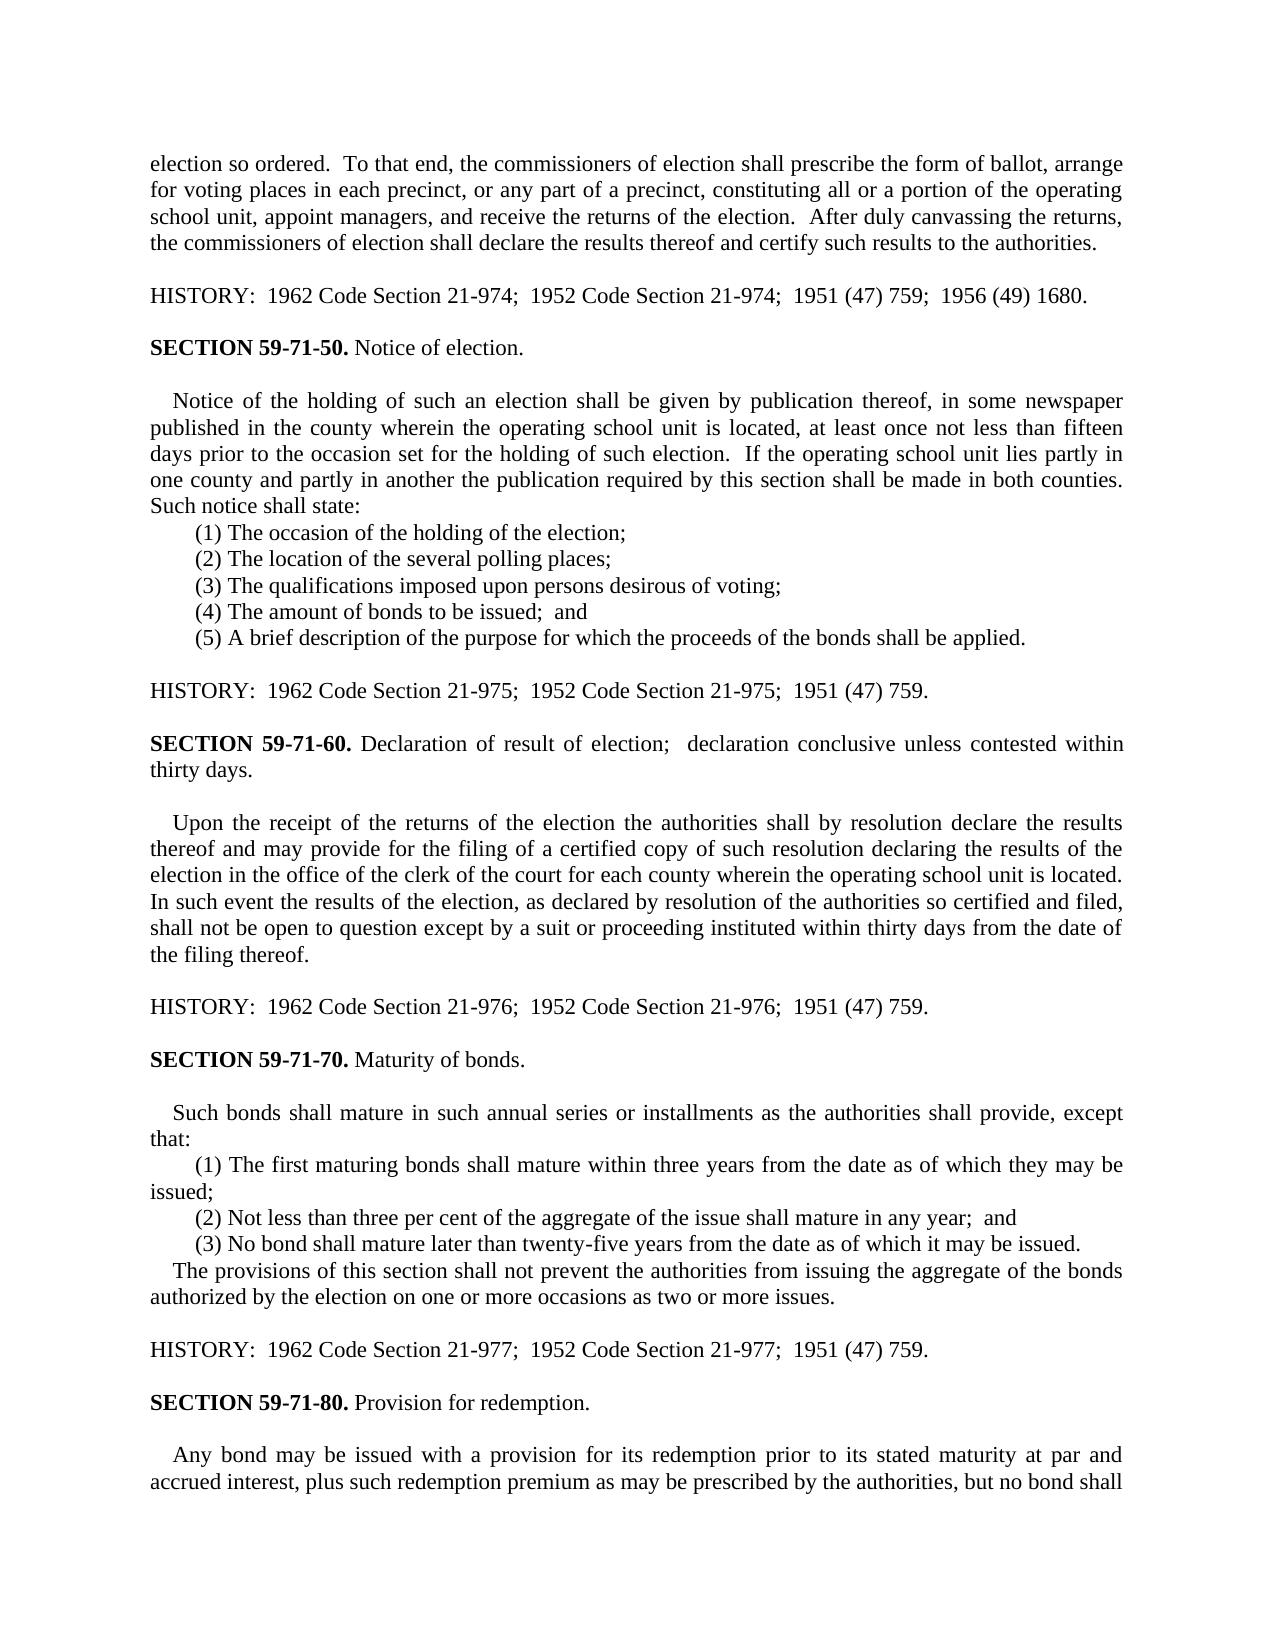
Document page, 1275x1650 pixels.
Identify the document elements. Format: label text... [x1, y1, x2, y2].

text The provisions of this section shall not prevent the authorities from issuing the aggregate of the bonds authorized by the election on one or more occasions as two or more issues. [150, 1257, 1125, 1309]
text HISTORY: 1962 Code Section 21-976; 1952 Code Section 21-976; 1951 (47) 759. [150, 993, 1125, 1020]
text HISTORY: 1962 Code Section 21-974; 1952 Code Section 21-974; 1951 (47) 759; 1956 (49) 1680. [150, 282, 1125, 308]
text (1) The first maturing bonds shall mature within three years from the date as of which they may be issued; [150, 1151, 1125, 1204]
text (2) Not less than three per cent of the aggregate of the issue shall mature in any year; and [150, 1204, 1125, 1231]
text SECTION 59-71-50. Notice of election. [150, 334, 1125, 361]
text (4) The amount of bonds to be issued; and [150, 598, 1125, 624]
text SECTION 59-71-80. Provision for redemption. [150, 1389, 1125, 1415]
text (3) No bond shall mature later than twenty-five years from the date as of which it may be issued. [150, 1231, 1125, 1257]
text SECTION 59-71-60. Declaration of result of election; declaration conclusive unless contested within thirty days. [150, 730, 1125, 782]
text (1) The occasion of the holding of the election; [150, 519, 1125, 545]
text (5) A brief description of the purpose for which the proceeds of the bonds shall be applied. [150, 624, 1125, 651]
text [150, 1441, 1125, 1494]
text (2) The location of the several polling places; [150, 545, 1125, 572]
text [150, 150, 1125, 255]
text Notice of the holding of such an election shall be given by publication thereof, in some newspaper published in the county wherein the operating school unit is located, at least once not less than fifteen days prior to the occasion set for the holding of such election. If the operating school unit lies partly in one county and partly in another the publication required by this section shall be made in both counties. Such notice shall state: [150, 387, 1125, 519]
text HISTORY: 1962 Code Section 21-977; 1952 Code Section 21-977; 1951 (47) 759. [150, 1336, 1125, 1362]
text Such bonds shall mature in such annual series or installments as the authorities shall provide, except that: [150, 1099, 1125, 1151]
text Upon the receipt of the returns of the election the authorities shall by resolution declare the results thereof and may provide for the filing of a certified copy of such resolution declaring the results of the election in the office of the clerk of the court for each county wherein the operating school unit is located. In such event the results of the election, as declared by resolution of the authorities so certified and filed, shall not be open to question except by a suit or proceeding instituted within thirty days from the date of the filing thereof. [150, 809, 1125, 967]
text SECTION 59-71-70. Maturity of bonds. [150, 1046, 1125, 1072]
text (3) The qualifications imposed upon persons desirous of voting; [150, 572, 1125, 598]
text HISTORY: 1962 Code Section 21-975; 1952 Code Section 21-975; 1951 (47) 759. [150, 677, 1125, 703]
